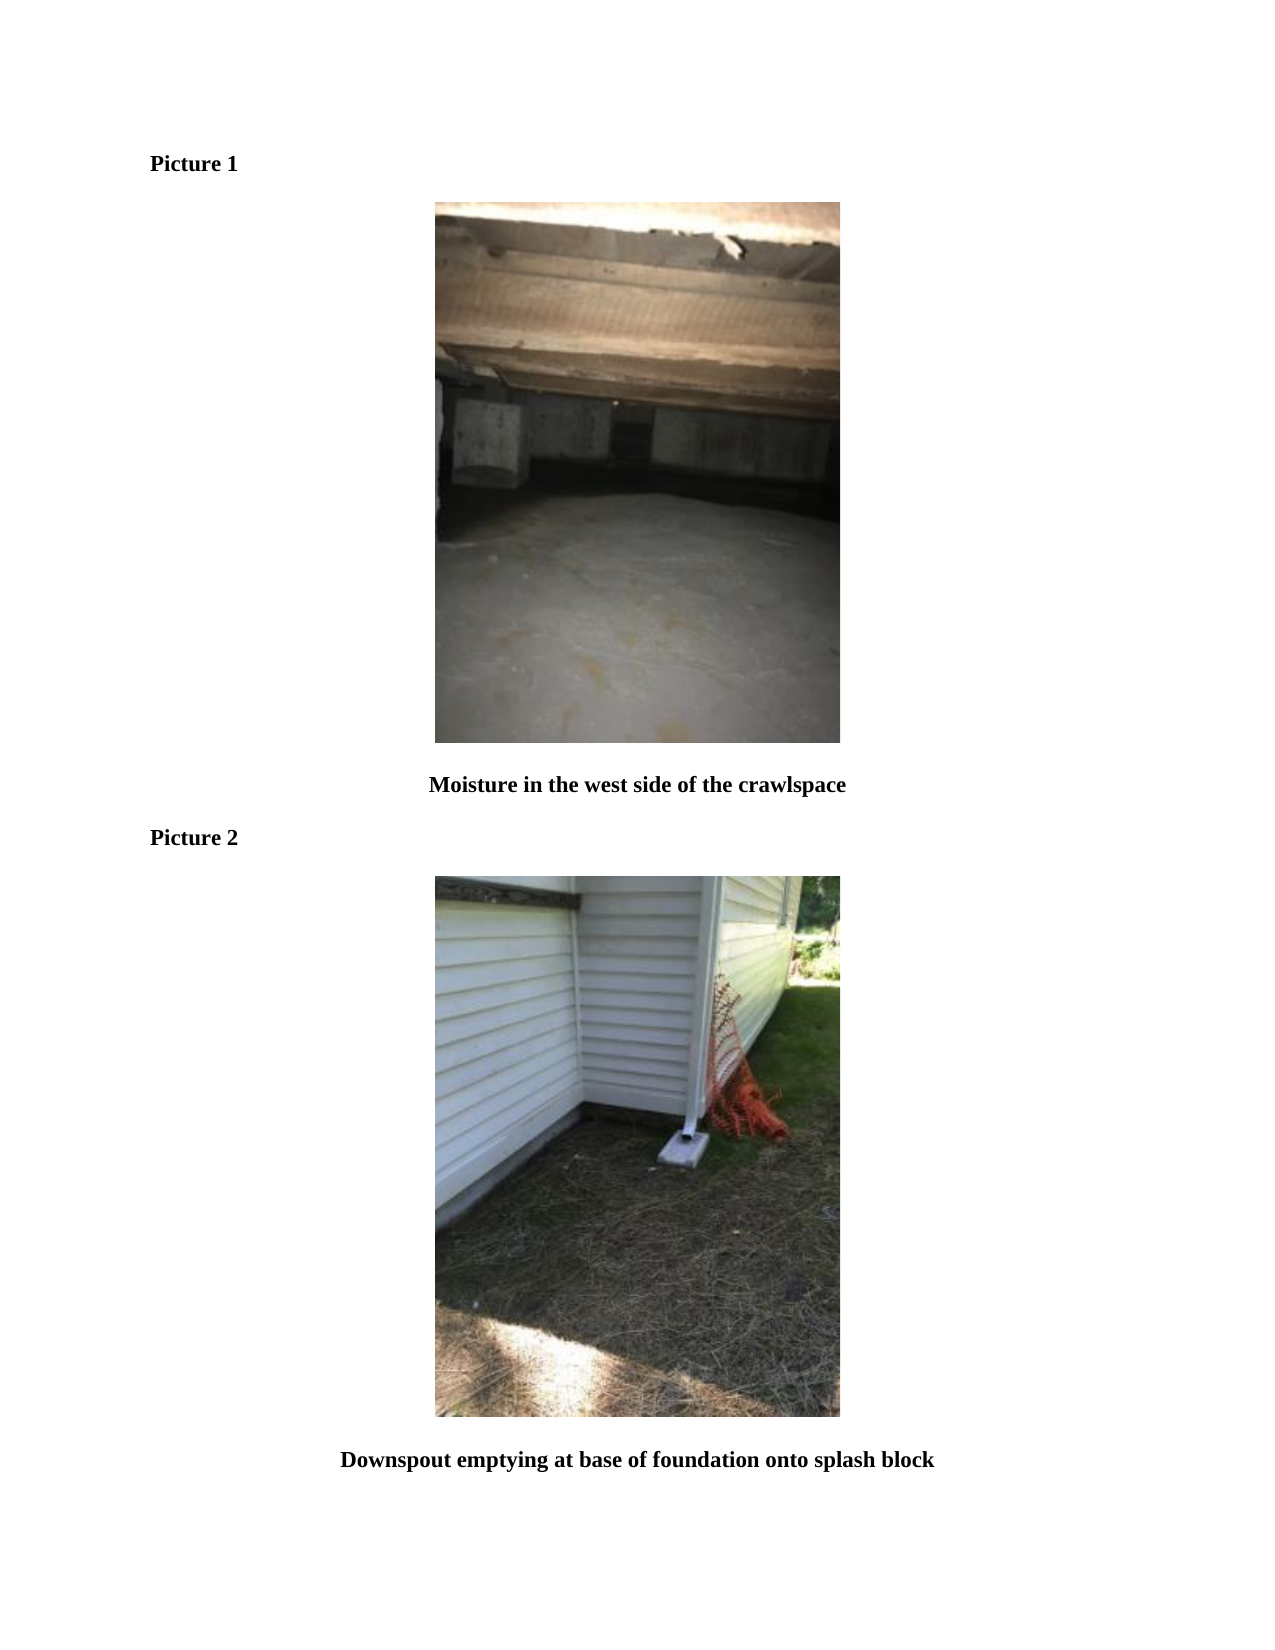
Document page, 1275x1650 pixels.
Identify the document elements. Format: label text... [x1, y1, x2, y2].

text Downspout emptying at base of foundation onto splash block [150, 1446, 1125, 1472]
picture [435, 876, 841, 1417]
text Moisture in the west side of the crawlspace [150, 771, 1125, 798]
text Picture 2 [150, 824, 1125, 851]
text Picture 1 [150, 150, 1125, 176]
picture [435, 202, 841, 743]
